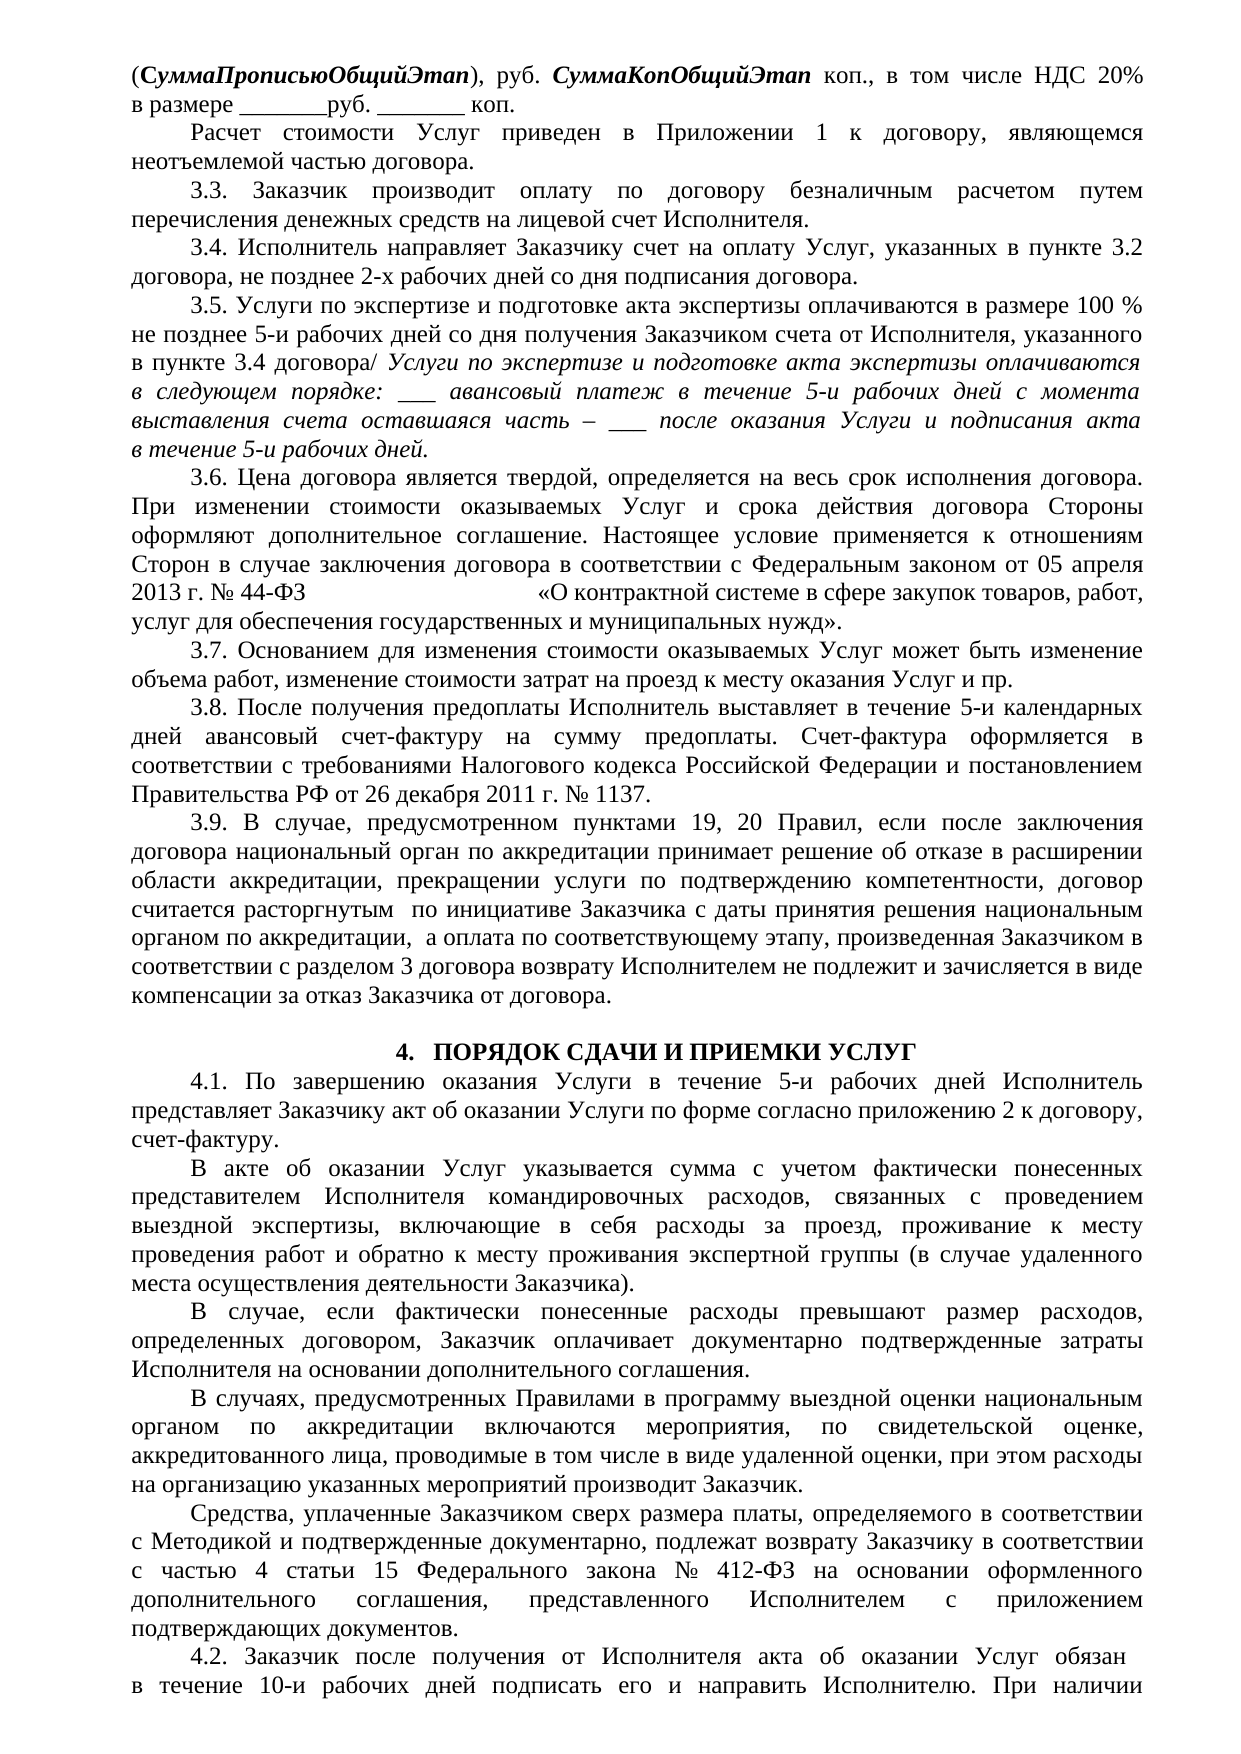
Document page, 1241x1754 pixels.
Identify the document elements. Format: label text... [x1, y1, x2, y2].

text 3.5. Услуги по экспертизе и подготовке акта экспертизы оплачиваются в размере 100 % не позднее 5-и рабочих дней со дня получения Заказчиком счета от Исполнителя, указанного в пункте 3.4 договора/ Услуги по экспертизе и подготовке акта экспертизы оплачиваются в следующем порядке: ___ авансовый платеж в течение 5-и рабочих дней с момента выставления счета оставшаяся часть – ___ после оказания Услуги и подписания акта в течение 5-и рабочих дней. [131, 290, 1144, 462]
text 3.7. Основанием для изменения стоимости оказываемых Услуг может быть изменение объема работ, изменение стоимости затрат на проезд к месту оказания Услуг и пр. [131, 635, 1144, 692]
text 3.8. После получения предоплаты Исполнитель выставляет в течение 5-и календарных дней авансовый счет-фактуру на сумму предоплаты. Счет-фактура оформляется в соответствии с требованиями Налогового кодекса Российской Федерации и постановлением Правительства РФ от 26 декабря 2011 г. № 1137. [131, 692, 1144, 807]
text Средства, уплаченные Заказчиком сверх размера платы, определяемого в соответствии с Методикой и подтвержденные документарно, подлежат возврату Заказчику в соответствии с частью 4 статьи 15 Федерального закона № 412-ФЗ на основании оформленного дополнительного соглашения, представленного Исполнителем с приложением подтверждающих документов. [131, 1498, 1144, 1641]
text 3.9. В случае, предусмотренном пунктами 19, 20 Правил, если после заключения договора национальный орган по аккредитации принимает решение об отказе в расширении области аккредитации, прекращении услуги по подтверждению компетентности, договор считается расторгнутым по инициативе Заказчика с даты принятия решения национальным органом по аккредитации, а оплата по соответствующему этапу, произведенная Заказчиком в соответствии с разделом 3 договора возврату Исполнителем не подлежит и зачисляется в виде компенсации за отказ Заказчика от договора. [131, 807, 1144, 1009]
text 4.1. По завершению оказания Услуги в течение 5-и рабочих дней Исполнитель представляет Заказчику акт об оказании Услуги по форме согласно приложению 2 к договору, счет-фактуру. [131, 1066, 1144, 1153]
list ПОРЯДОК СДАЧИ И ПРИЕМКИ УСЛУГ [169, 1037, 1144, 1066]
text 3.3. Заказчик производит оплату по договору безналичным расчетом путем перечисления денежных средств на лицевой счет Исполнителя. [131, 175, 1144, 232]
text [131, 1641, 1144, 1699]
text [131, 60, 1144, 117]
text В случаях, предусмотренных Правилами в программу выездной оценки национальным органом по аккредитации включаются мероприятия, по свидетельской оценке, аккредитованного лица, проводимые в том числе в виде удаленной оценки, при этом расходы на организацию указанных мероприятий производит Заказчик. [131, 1383, 1144, 1498]
text 3.4. Исполнитель направляет Заказчику счет на оплату Услуг, указанных в пункте 3.2 договора, не позднее 2-х рабочих дней со дня подписания договора. [131, 232, 1144, 290]
text В случае, если фактически понесенные расходы превышают размер расходов, определенных договором, Заказчик оплачивает документарно подтвержденные затраты Исполнителя на основании дополнительного соглашения. [131, 1296, 1144, 1383]
text В акте об оказании Услуг указывается сумма с учетом фактически понесенных представителем Исполнителя командировочных расходов, связанных с проведением выездной экспертизы, включающие в себя расходы за проезд, проживание к месту проведения работ и обратно к месту проживания экспертной группы (в случае удаленного места осуществления деятельности Заказчика). [131, 1153, 1144, 1296]
text Расчет стоимости Услуг приведен в Приложении 1 к договору, являющемся неотъемлемой частью договора. [131, 117, 1144, 175]
text 3.6. Цена договора является твердой, определяется на весь срок исполнения договора. При изменении стоимости оказываемых Услуг и срока действия договора Стороны оформляют дополнительное соглашение. Настоящее условие применяется к отношениям Сторон в случае заключения договора в соответствии с Федеральным законом от 05 апреля 2013 г. № 44-ФЗ «О контрактной системе в сфере закупок товаров, работ, услуг для обеспечения государственных и муниципальных нужд». [131, 462, 1144, 635]
